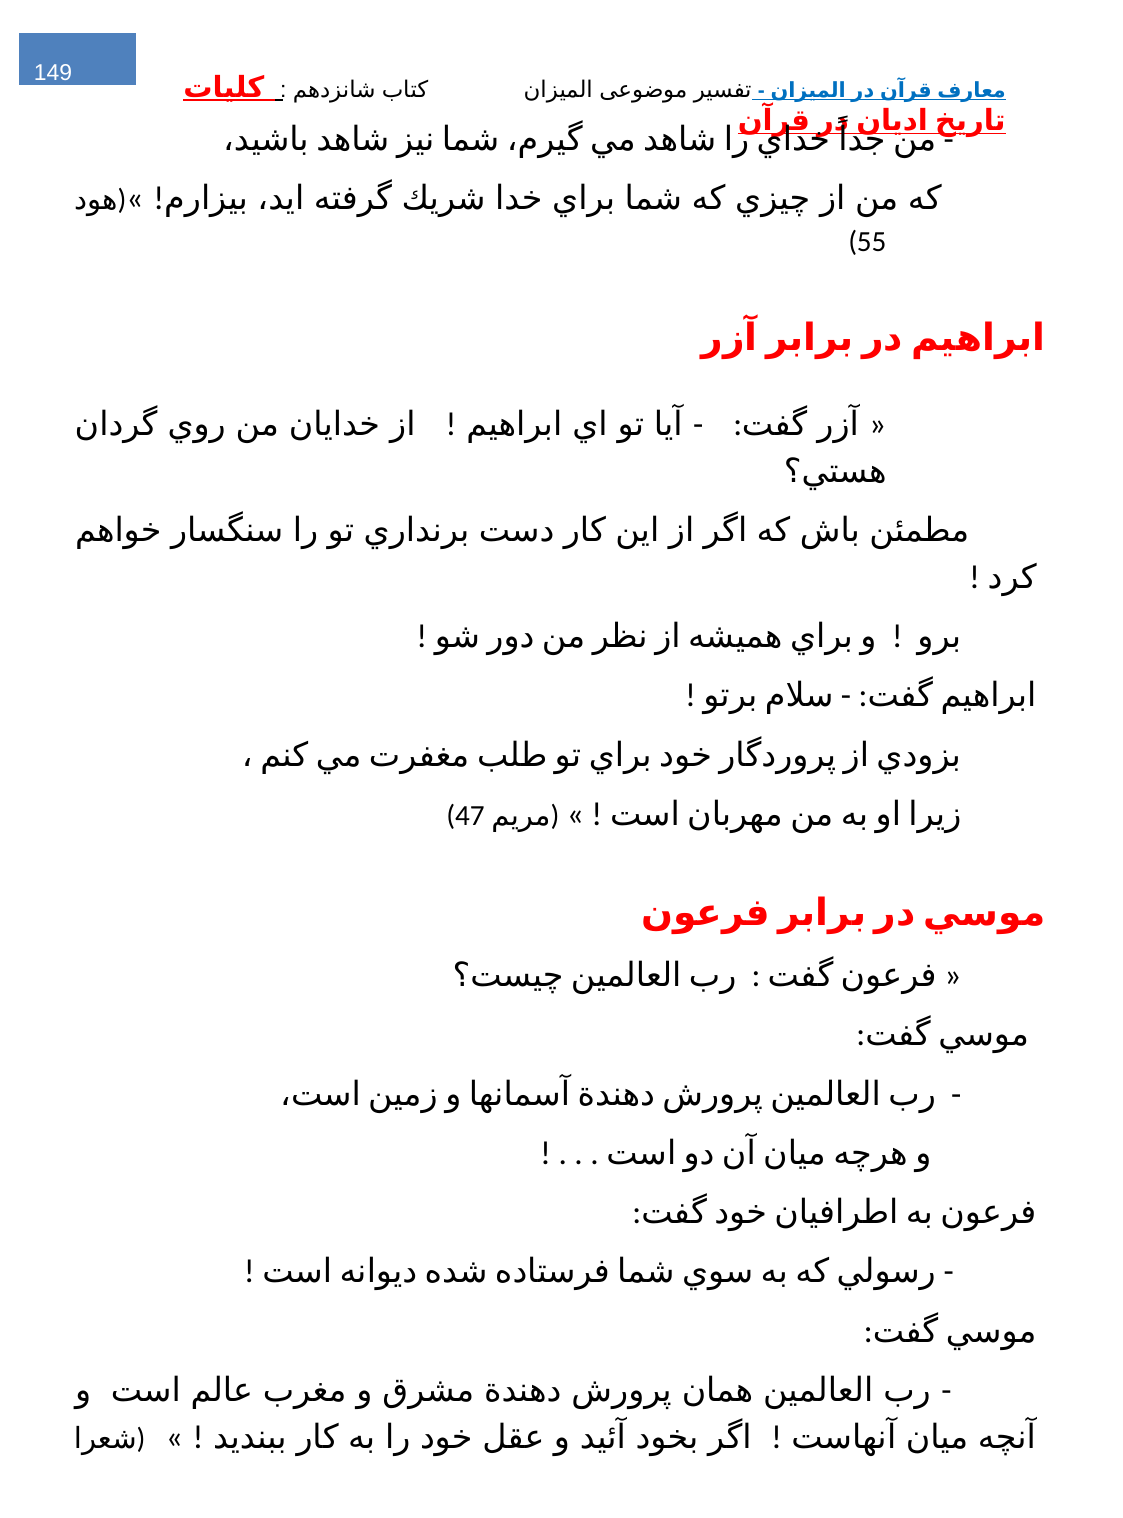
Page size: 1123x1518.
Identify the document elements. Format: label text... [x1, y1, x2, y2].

text - رسولي كه به سوي شما فرستاده شده ديوانه است ! [74, 1250, 1037, 1291]
text و هرچه ميان آن دو است . . . ! [74, 1132, 962, 1172]
text - من جداً خداي را شاهد مي گيرم، شما نيز شاهد باشيد، [74, 118, 962, 159]
text « فرعون گفت : رب العالمين چيست؟ [74, 954, 1037, 995]
text بزودي از پروردگار خود براي تو طلب مغفرت مي كنم ، [74, 733, 1037, 774]
text فرعون به اطرافيان خود گفت: [74, 1191, 1037, 1232]
text كه من از چيزي كه شما براي خدا شريك گرفته ايد، بيزارم! »(هود 55) [74, 177, 962, 259]
text - رب العالمين همان پرورش دهندة مشرق و مغرب عالم است و آنچه ميان آنهاست ! اگر بخود آئيد و عقل خود را به كار ببنديد ! » (شعرا 28) [74, 1369, 1037, 1456]
text موسي گفت: [74, 1309, 1037, 1350]
text برو ! و براي هميشه از نظر من دور شو ! [74, 615, 1037, 656]
text موسي گفت: [74, 1013, 1037, 1054]
subtitle موسي در برابر فرعون [74, 889, 1046, 934]
text « آزر گفت: - آيا تو اي ابراهيم ! از خدایان من روي گردان هستي؟ [74, 403, 887, 490]
text ابراهيم گفت: - سلام برتو ! [74, 674, 1037, 715]
text - رب العالمين پرورش دهندة آسمانها و زمين است، [74, 1072, 968, 1113]
subtitle ابراهيم در برابر آزر [74, 313, 1046, 359]
text زيرا او به من مهربان است ! » (مريم 47) [74, 793, 1037, 833]
text مطمئن باش كه اگر از اين كار دست برنداري تو را سنگسار خواهم كرد ! [74, 509, 1037, 596]
